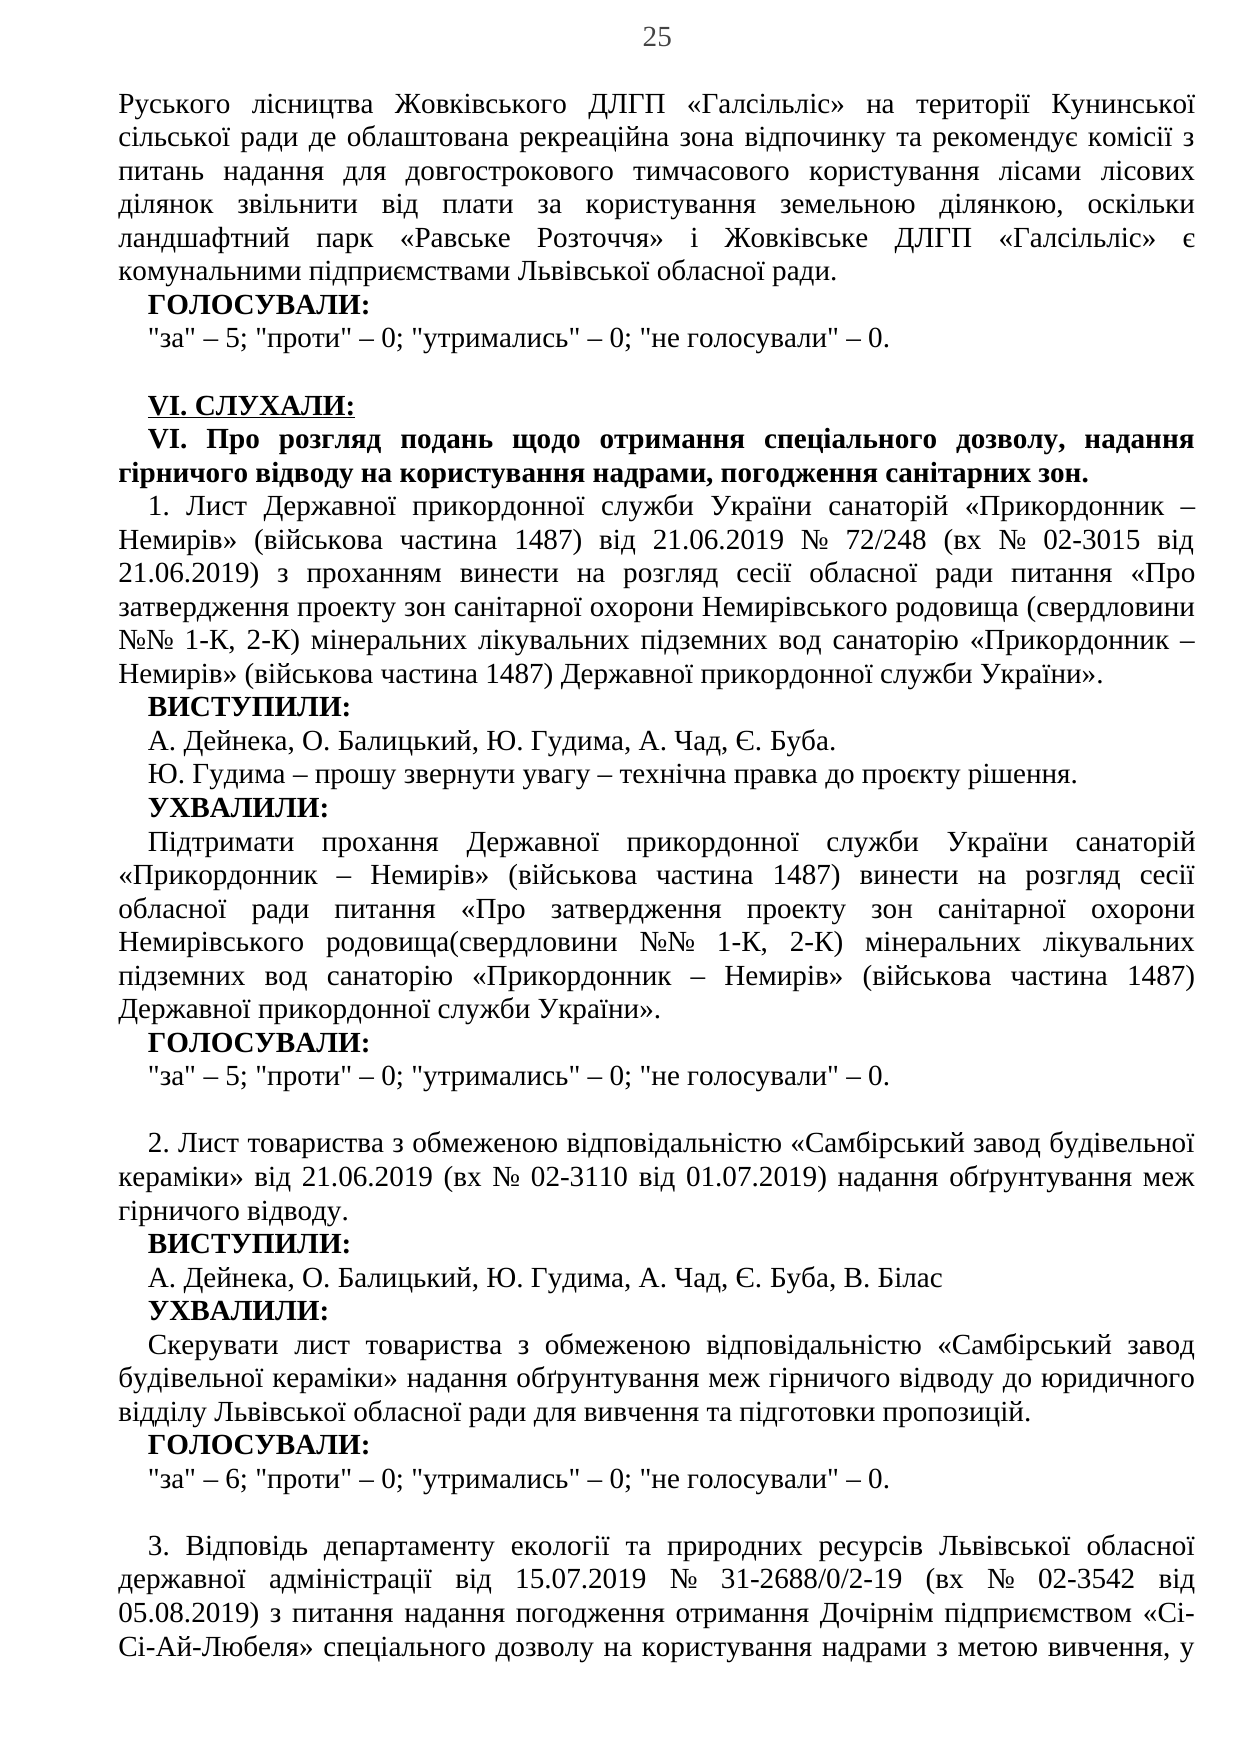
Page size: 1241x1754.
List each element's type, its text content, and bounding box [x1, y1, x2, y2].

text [118, 86, 1196, 287]
text VІ. Про розгляд подань щодо отримання спеціального дозволу, надання гірничого відводу на користування надрами, погодження санітарних зон. [118, 421, 1196, 488]
text УХВАЛИЛИ: [118, 790, 1196, 824]
text ВИСТУПИЛИ: [118, 689, 1196, 723]
text 2. Лист товариства з обмеженою відповідальністю «Самбірський завод будівельної кераміки» від 21.06.2019 (вх № 02-3110 від 01.07.2019) надання обґрунтування меж гірничого відводу. [118, 1126, 1196, 1226]
text "за" – 5; "проти" – 0; "утримались" – 0; "не голосували" – 0. [118, 321, 1196, 354]
text ВИСТУПИЛИ: [118, 1226, 1196, 1260]
text ГОЛОСУВАЛИ: [118, 1427, 1196, 1461]
text А. Дейнека, О. Балицький, Ю. Гудима, А. Чад, Є. Буба. [118, 723, 1196, 757]
text Скерувати лист товариства з обмеженою відповідальністю «Самбірський завод будівельної кераміки» надання обґрунтування меж гірничого відводу до юридичного відділу Львівської обласної ради для вивчення та підготовки пропозицій. [118, 1327, 1196, 1427]
text Ю. Гудима – прошу звернути увагу – технічна правка до проєкту рішення. [118, 757, 1196, 790]
text А. Дейнека, О. Балицький, Ю. Гудима, А. Чад, Є. Буба, В. Білас [118, 1260, 1196, 1293]
text ГОЛОСУВАЛИ: [118, 287, 1196, 321]
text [118, 1528, 1196, 1662]
text УХВАЛИЛИ: [118, 1293, 1196, 1327]
text VІ. СЛУХАЛИ: [118, 388, 1196, 421]
text "за" – 5; "проти" – 0; "утримались" – 0; "не голосували" – 0. [118, 1058, 1196, 1092]
text 1. Лист Державної прикордонної служби України санаторій «Прикордонник – Немирів» (військова частина 1487) від 21.06.2019 № 72/248 (вх № 02-3015 від 21.06.2019) з проханням винести на розгляд сесії обласної ради питання «Про затвердження проекту зон санітарної охорони Немирівського родовища (свердловини №№ 1-К, 2-К) мінеральних лікувальних підземних вод санаторію «Прикордонник – Немирів» (військова частина 1487) Державної прикордонної служби України». [118, 488, 1196, 689]
text ГОЛОСУВАЛИ: [118, 1025, 1196, 1058]
text Підтримати прохання Державної прикордонної служби України санаторій «Прикордонник – Немирів» (військова частина 1487) винести на розгляд сесії обласної ради питання «Про затвердження проекту зон санітарної охорони Немирівського родовища(свердловини №№ 1-К, 2-К) мінеральних лікувальних підземних вод санаторію «Прикордонник – Немирів» (військова частина 1487) Державної прикордонної служби України». [118, 824, 1196, 1025]
text "за" – 6; "проти" – 0; "утримались" – 0; "не голосували" – 0. [118, 1461, 1196, 1494]
